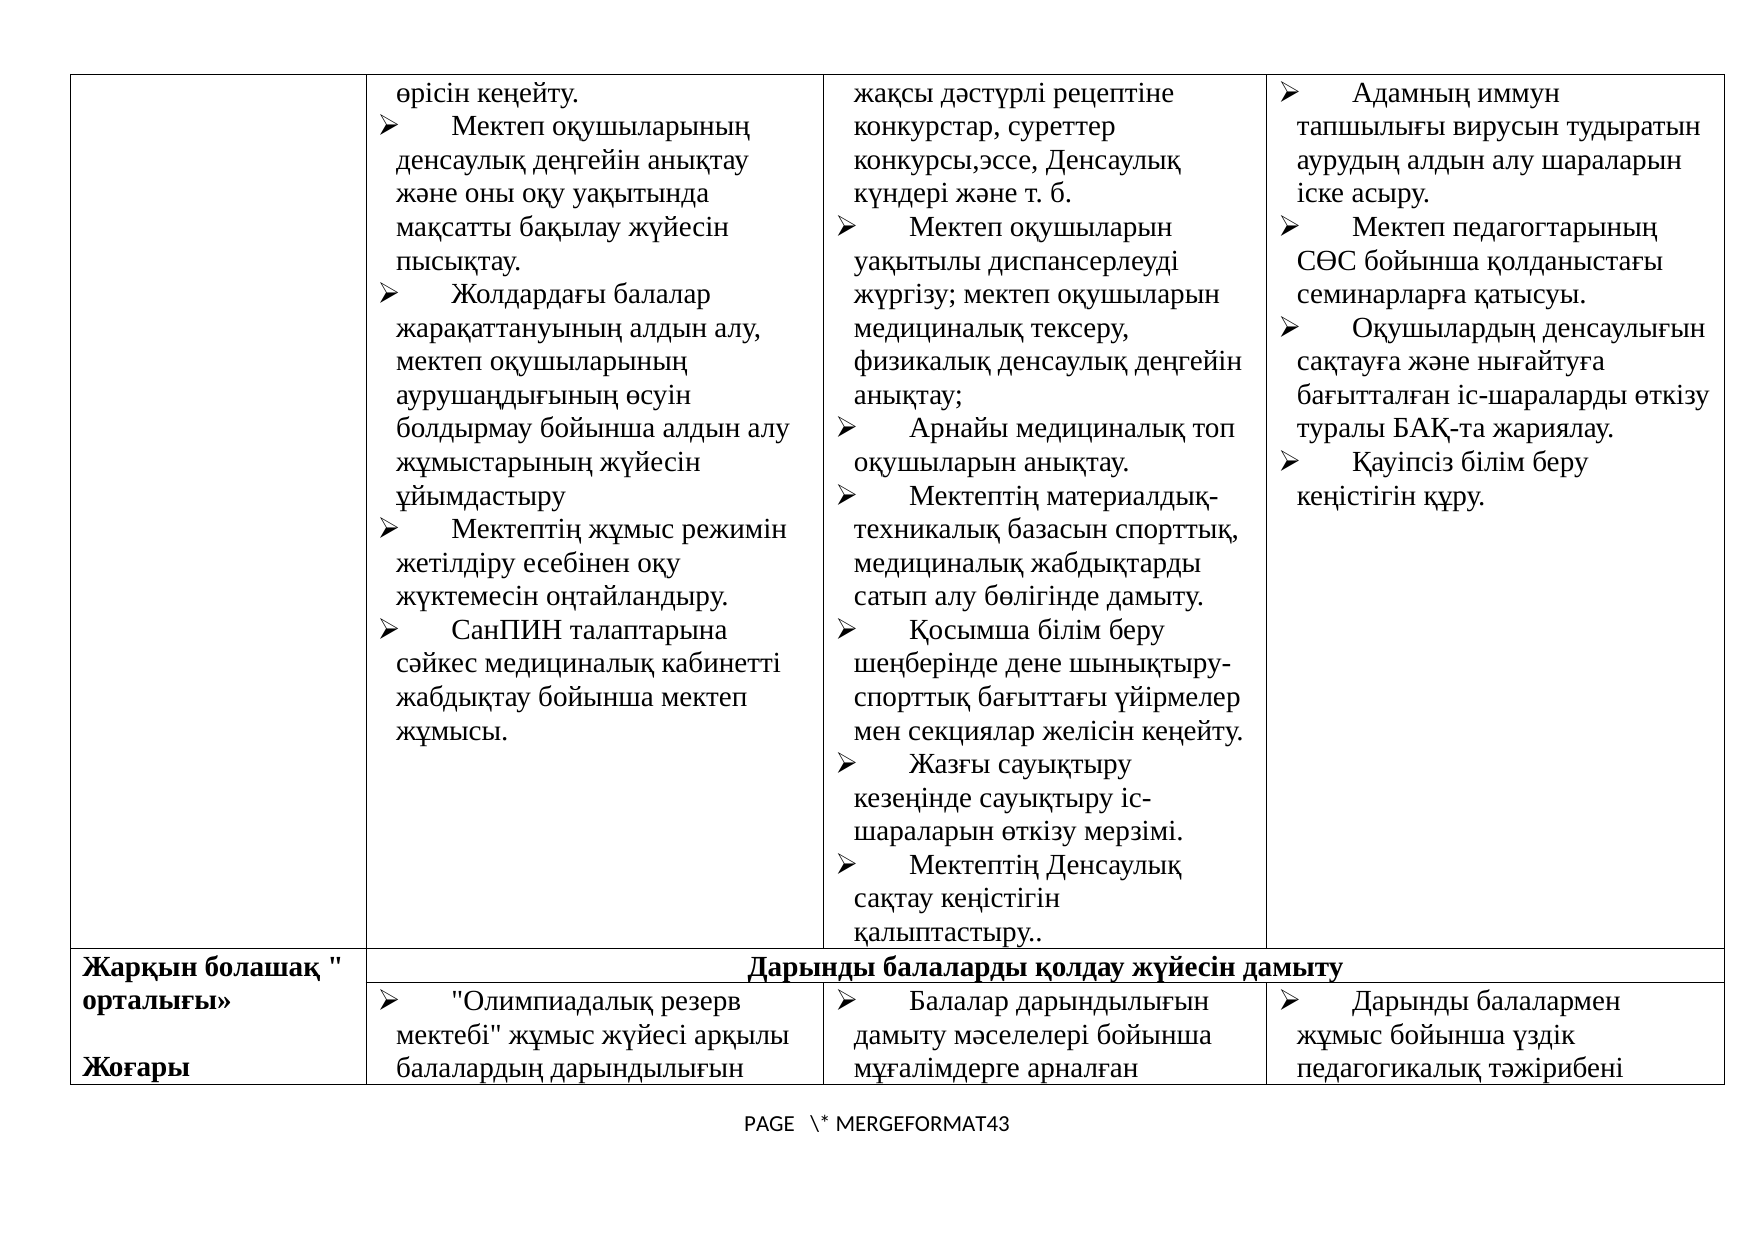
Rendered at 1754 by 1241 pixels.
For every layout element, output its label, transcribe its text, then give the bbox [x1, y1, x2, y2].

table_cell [367, 983, 823, 1084]
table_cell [824, 983, 1266, 1084]
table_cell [1267, 75, 1724, 948]
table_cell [1267, 983, 1724, 1084]
table_cell Дарынды балаларды қолдау жүйесін дамыту [367, 949, 1724, 982]
table_cell Жарқын болашақ " орталығы» Жоғары мотивациясы бар балалармен жұмыс жүйесі. [71, 949, 366, 1084]
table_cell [367, 75, 823, 948]
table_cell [824, 75, 1266, 948]
